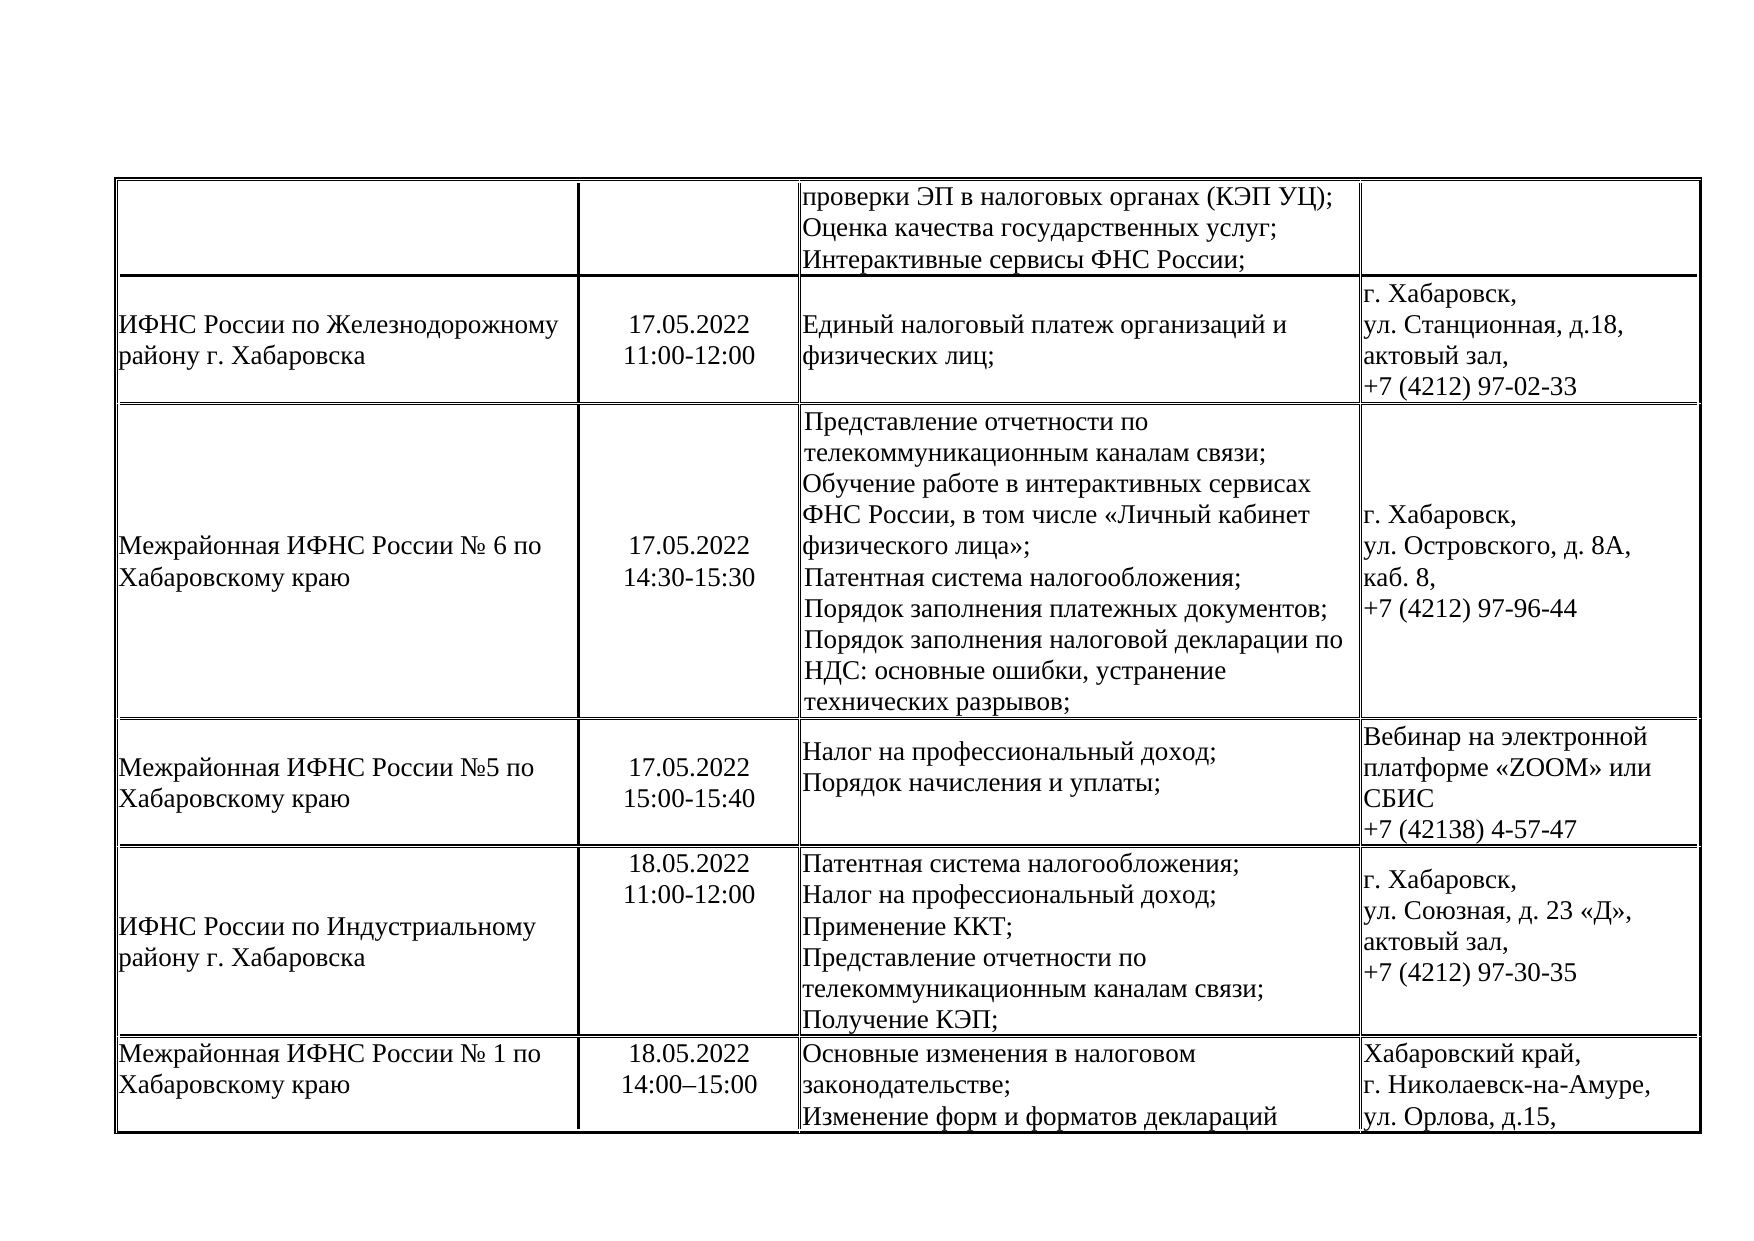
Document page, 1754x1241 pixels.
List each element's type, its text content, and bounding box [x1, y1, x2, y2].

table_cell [800, 1038, 1361, 1131]
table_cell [118, 1034, 578, 1131]
table_cell 18.05.2022 11:00-12:00 [580, 848, 798, 1034]
table_cell Вебинар на электронной платформе «ZOOM» или СБИС +7 (42138) 4-57-47 [1362, 716, 1700, 844]
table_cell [578, 1038, 800, 1131]
table_cell 17.05.2022 15:00-15:40 [580, 720, 798, 844]
table_cell 17.05.2022 11:00-12:00 [580, 277, 798, 402]
table_cell ИФНС России по Железнодорожному району г. Хабаровска [118, 274, 577, 402]
table_cell Патентная система налогообложения; Налог на профессиональный доход; Применение ККТ; Представление отчетности по телекоммуникационным каналам связи; Получение КЭП; [801, 848, 1359, 1034]
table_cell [118, 181, 578, 274]
table_cell Представление отчетности по телекоммуникационным каналам связи; Обучение работе в интерактивных сервисах ФНС России, в том числе «Личный кабинет физического лица»; Патентная система налогообложения; Порядок заполнения платежных документов; Порядок заполнения налоговой декларации по НДС: основные ошибки, устранение технических разрывов; [801, 405, 1359, 716]
table_cell г. Хабаровск, ул. Островского, д. 8А, каб. 8, +7 (4212) 97-96-44 [1361, 402, 1701, 716]
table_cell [578, 181, 800, 274]
table_cell Межрайонная ИФНС России №5 по Хабаровскому краю [118, 716, 577, 844]
table_cell Межрайонная ИФНС России № 6 по Хабаровскому краю [116, 402, 578, 716]
table_cell 17.05.2022 14:30-15:30 [580, 405, 798, 716]
table_cell ИФНС России по Индустриальному району г. Хабаровска [118, 844, 577, 1034]
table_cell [800, 181, 1361, 274]
table_cell г. Хабаровск, ул. Станционная, д.18, актовый зал, +7 (4212) 97-02-33 [1362, 274, 1699, 402]
table_cell г. Хабаровск, ул. Союзная, д. 23 «Д», актовый зал, +7 (4212) 97-30-35 [1362, 844, 1700, 1034]
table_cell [1361, 181, 1699, 274]
table_cell Единый налоговый платеж организаций и физических лиц; [801, 277, 1359, 402]
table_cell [1361, 1034, 1700, 1131]
table_cell Налог на профессиональный доход; Порядок начисления и уплаты; [801, 720, 1359, 844]
